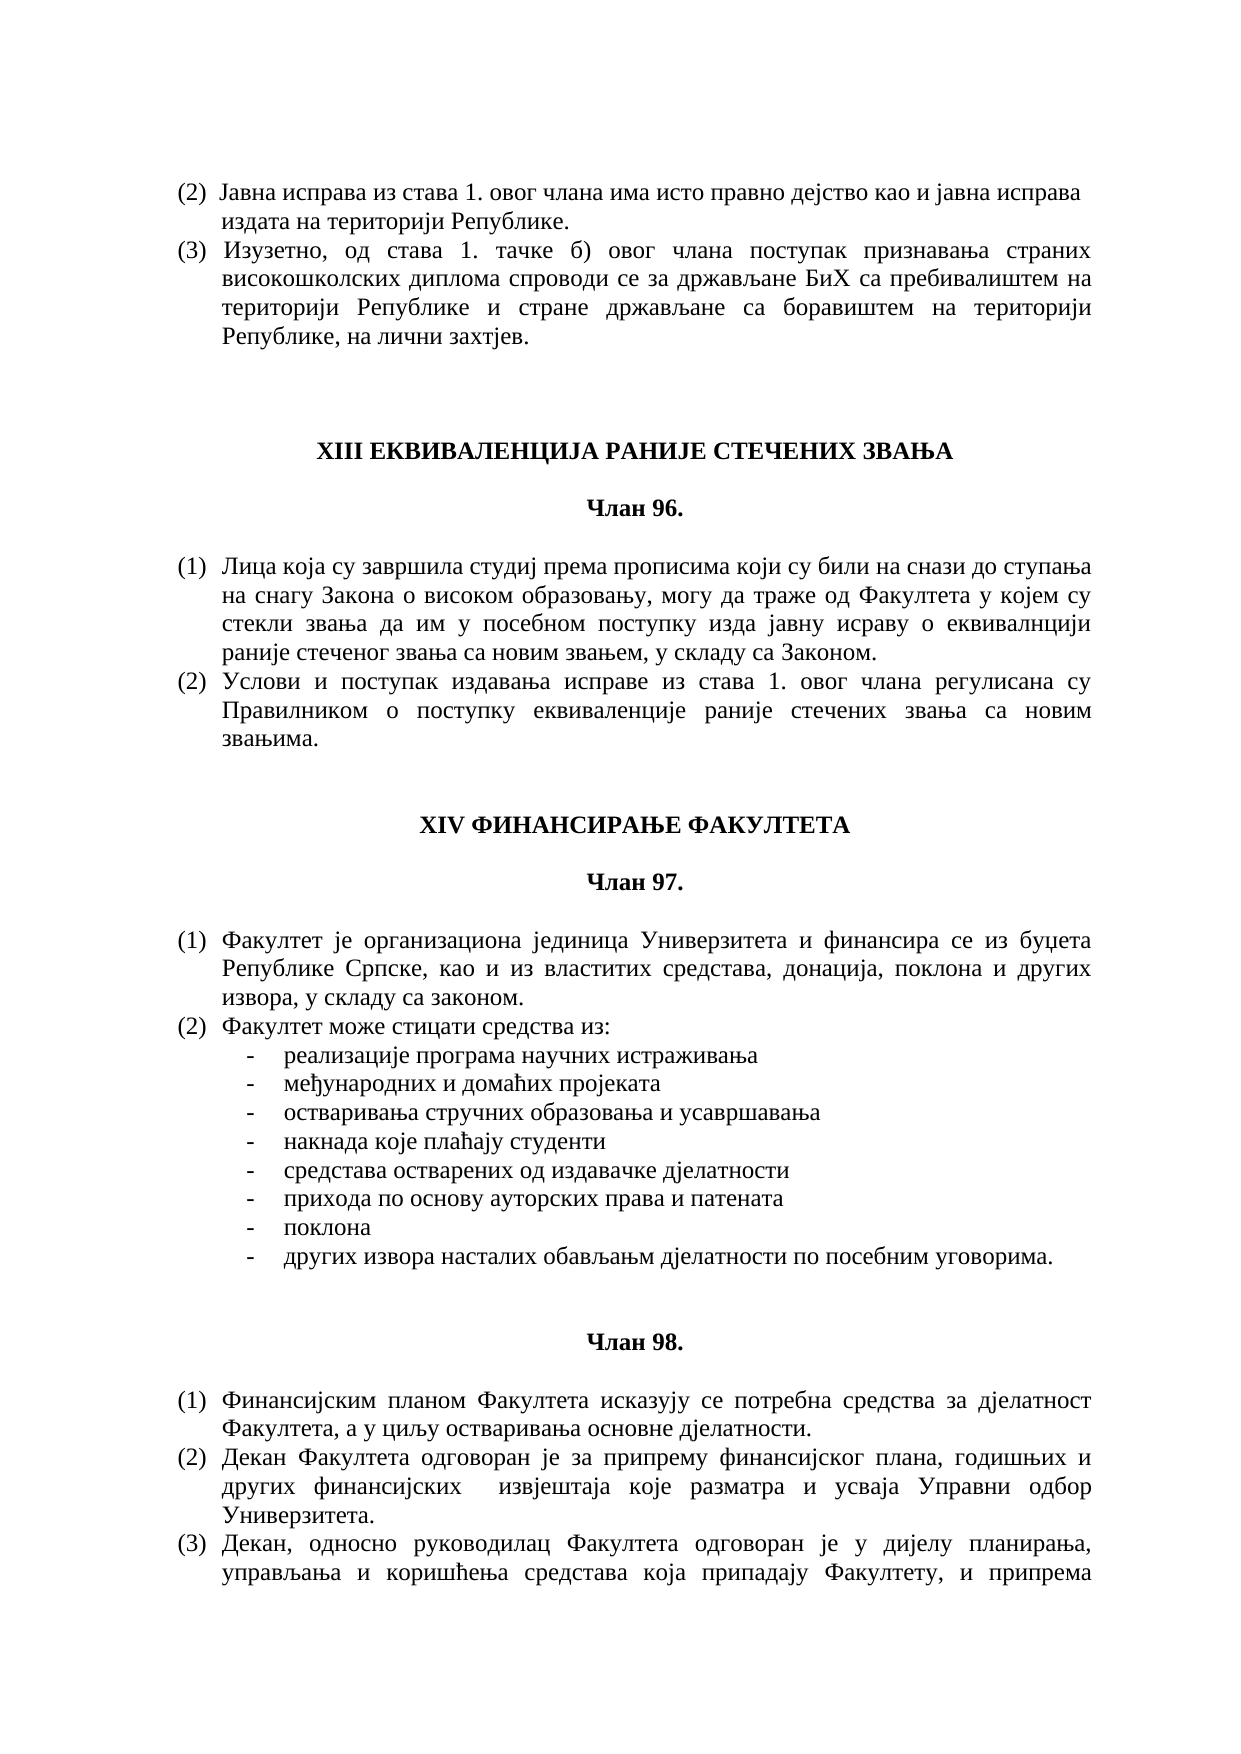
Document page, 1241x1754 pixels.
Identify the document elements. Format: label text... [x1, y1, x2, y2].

text XIV ФИНАНСИРАЊЕ ФАКУЛТЕТА [177, 810, 1092, 838]
text (2) Јавна исправа из става 1. овог члана има исто правно дејство као и јавна исправа [177, 177, 1092, 206]
list Услови и поступак издавања исправе из става 1. овог члана регулисана су Правилником о поступку еквиваленције раније стечених звања са новим звањима. [177, 666, 1092, 752]
list Лица која су завршила студиј према прописима који су били на снази до ступања на снагу Закона о високом образовању, могу да траже од Факултета у којем су стекли звања да им у посебном поступку изда јавну исраву о еквивалнцији раније стеченог звања са новим звањем, у складу са Законом. [177, 551, 1092, 666]
text Члан 97. [177, 867, 1092, 896]
list међународних и домаћих пројеката [246, 1068, 1092, 1097]
list Факултет је организациона јединица Универзитета и финансира се из буџета Републике Српске, као и из властитих средстава, донација, поклона и других извора, у складу са законом. [177, 925, 1092, 1011]
text XIII ЕКВИВАЛЕНЦИЈА РАНИЈЕ СТЕЧЕНИХ ЗВАЊА [177, 436, 1092, 465]
text Члан 96. [177, 493, 1092, 522]
list реализације програма научних истраживања [246, 1040, 1092, 1068]
list Факултет може стицати средства из: [177, 1011, 1092, 1040]
list Декан Факултета одговоран је за припрему финансијског плана, годишњих и других финансијских извјештаја које разматра и усваја Управни одбор Универзитета. [177, 1442, 1092, 1528]
list Финансијским планом Факултета исказују се потребна средства за дјелатност Факултета, а у циљу остваривања основне дјелатности. [177, 1385, 1092, 1442]
list средстава остварених од издавачке дјелатности [246, 1155, 1092, 1183]
list других извора насталих обављањм дјелатности по посебним уговорима. [246, 1241, 1092, 1270]
text (3) Изузетно, од става 1. тачке б) овог члана поступак признавања страних високошколских диплома спроводи се за држављане БиХ са пребивалиштем на територији Републике и стране држављане са боравиштем на територији Републике, на лични захтјев. [177, 235, 1092, 350]
list остваривања стручних образовања и усавршавања [246, 1097, 1092, 1126]
list накнада које плаћају студенти [246, 1126, 1092, 1155]
list поклона [246, 1212, 1092, 1241]
text Члан 98. [177, 1327, 1092, 1356]
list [177, 1528, 1092, 1586]
list прихода по основу ауторских права и патената [246, 1183, 1092, 1212]
text издата на територији Републике. [177, 206, 1092, 235]
